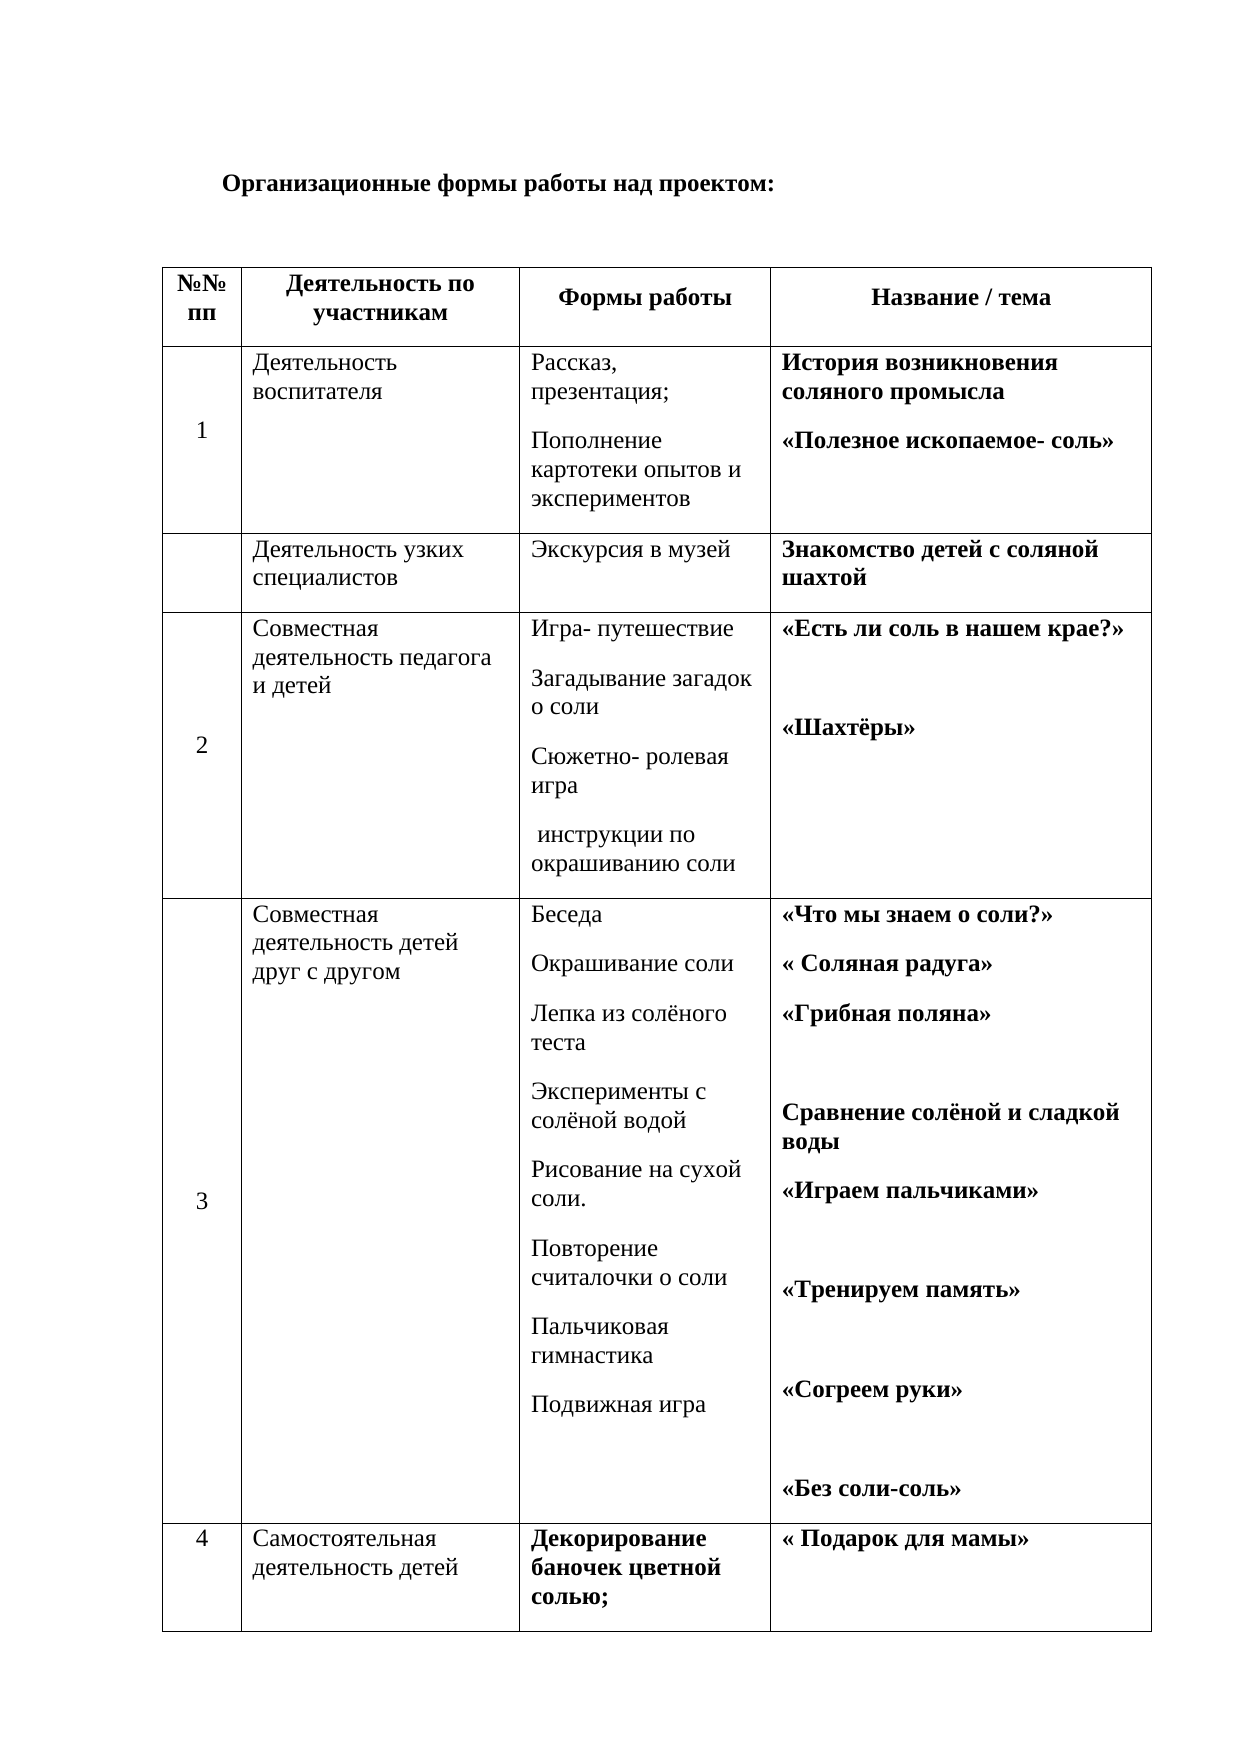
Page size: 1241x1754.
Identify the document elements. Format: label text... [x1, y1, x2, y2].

table_cell История возникновения соляного промысла «Полезное ископаемое- соль» [771, 347, 1151, 533]
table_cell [771, 1524, 1151, 1631]
table_cell Совместная деятельность педагога и детей [242, 613, 519, 898]
table_cell 1 [163, 347, 241, 533]
table_cell «Есть ли соль в нашем крае?» «Шахтёры» [771, 613, 1151, 898]
table_cell 2 [163, 613, 241, 898]
table_cell Рассказ, презентация; Пополнение картотеки опытов и экспериментов [520, 347, 770, 533]
table_header №№ пп [163, 268, 241, 346]
table_cell Игра- путешествие Загадывание загадок о соли Сюжетно- ролевая игра инструкции по окрашиванию соли [520, 613, 770, 898]
table_cell Экскурсия в музей [520, 534, 770, 612]
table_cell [242, 1524, 519, 1631]
table_cell [163, 534, 241, 612]
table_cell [520, 1524, 770, 1631]
table_cell 3 [163, 899, 241, 1522]
table_cell Совместная деятельность детей друг с другом [242, 899, 519, 1522]
table_cell «Что мы знаем о соли?» « Соляная радуга» «Грибная поляна» Сравнение солёной и сладкой воды «Играем пальчиками» «Тренируем память» «Согреем руки» «Без соли-соль» [771, 899, 1151, 1522]
table_cell 4 [163, 1524, 241, 1631]
table_cell Деятельность узких специалистов [242, 534, 519, 612]
table_header Деятельность по участникам [242, 268, 519, 346]
table_cell Беседа Окрашивание соли Лепка из солёного теста Эксперименты с солёной водой Рисование на сухой соли. Повторение считалочки о соли Пальчиковая гимнастика Подвижная игра [520, 899, 770, 1522]
table_cell Знакомство детей с соляной шахтой [771, 534, 1151, 612]
text Организационные формы работы над проектом: [148, 168, 1152, 196]
table_header Название / тема [771, 268, 1151, 346]
table_cell Деятельность воспитателя [242, 347, 519, 533]
table_header Формы работы [520, 268, 770, 346]
